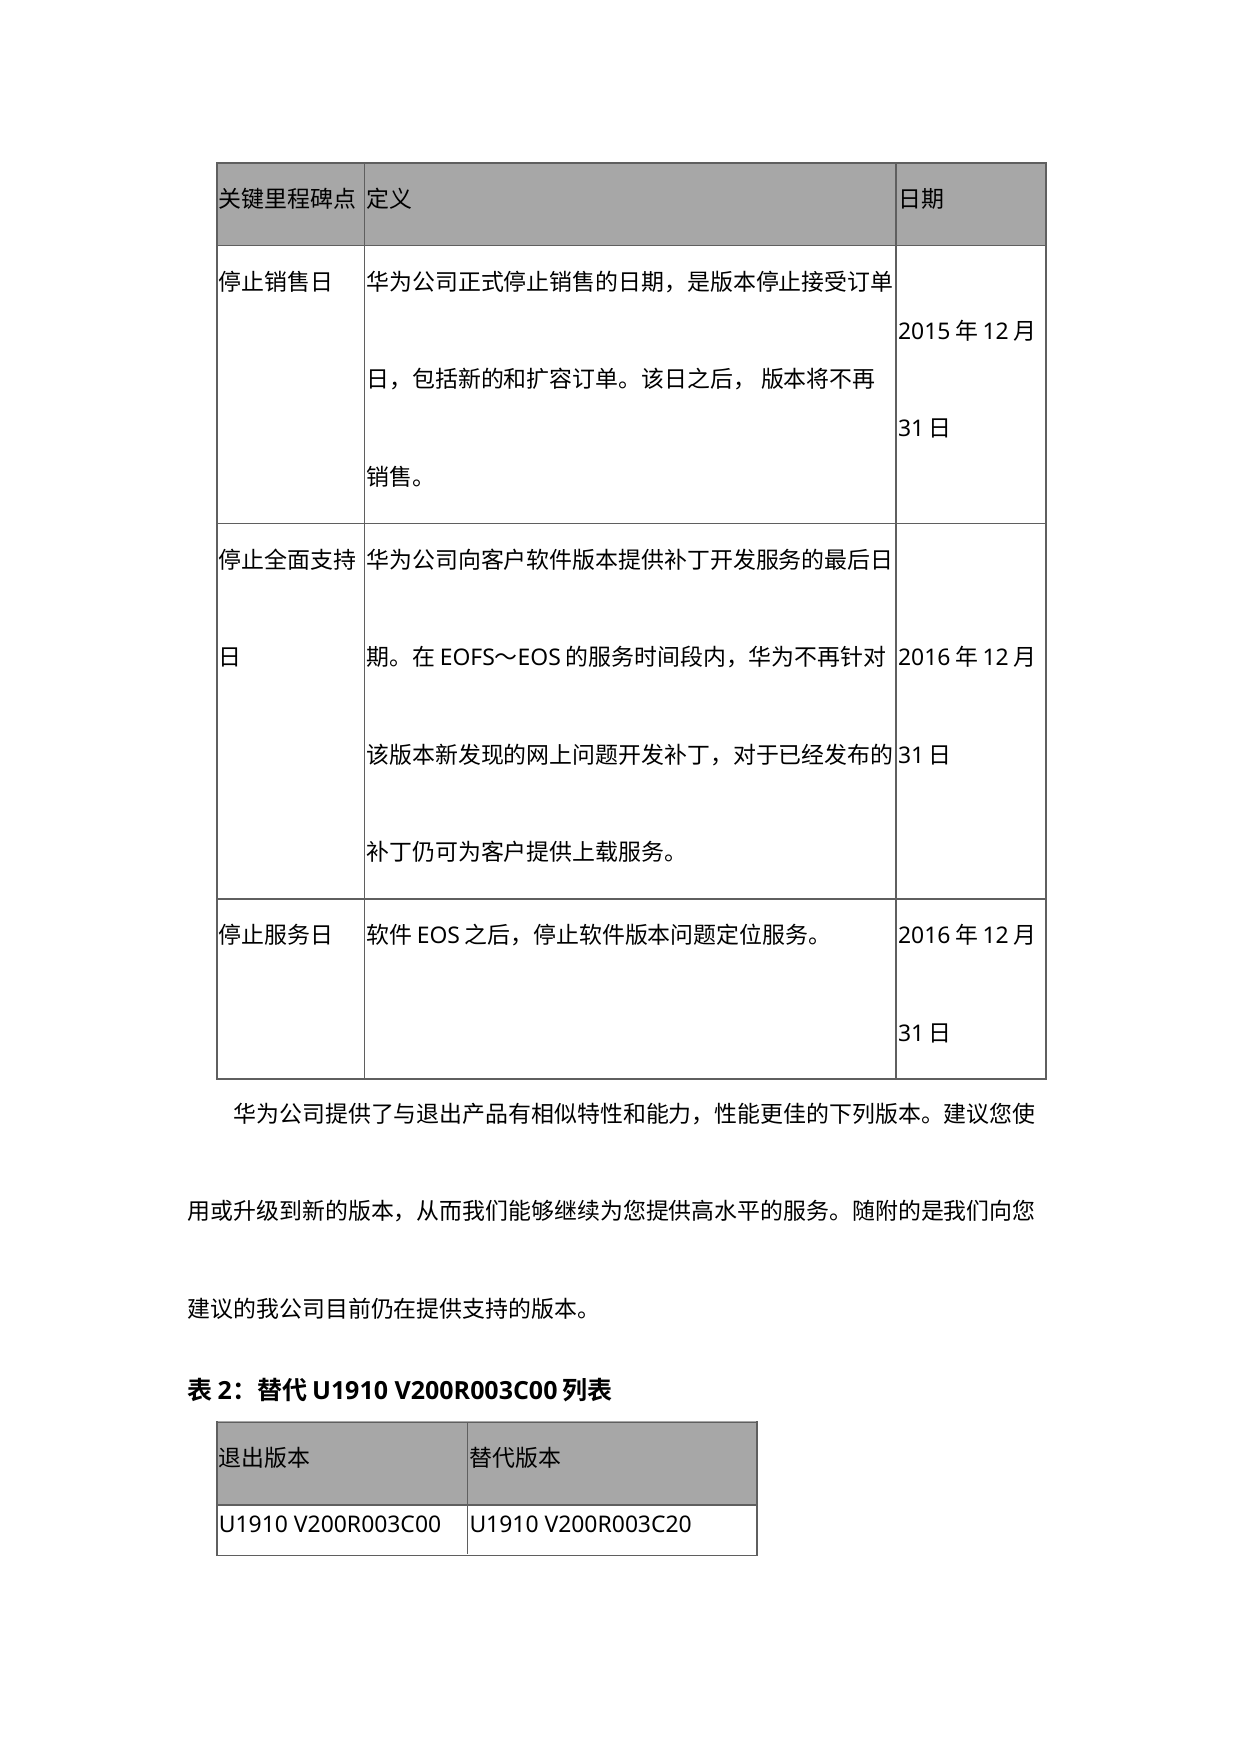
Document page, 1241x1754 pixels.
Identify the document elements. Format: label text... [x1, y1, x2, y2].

text 华为公司提供了与退出产品有相似特性和能力，性能更佳的下列版本。建议您使用或升级到新的版本，从而我们能够继续为您提供高水平的服务。随附的是我们向您建议的我公司目前仍在提供支持的版本。 [187, 1080, 1053, 1340]
table_header 退出版本 [218, 1423, 467, 1504]
table_cell 停止服务日 [218, 900, 364, 1078]
table_header 定义 [365, 164, 895, 245]
table_header 替代版本 [468, 1423, 756, 1504]
table_cell U1910 V200R003C00 [218, 1506, 467, 1554]
table_cell U1910 V200R003C20 [468, 1506, 756, 1554]
table_cell 软件EOS之后，停止软件版本问题定位服务。 [365, 900, 895, 1078]
table_cell 停止销售日 [218, 246, 364, 523]
table_header 关键里程碑点 [218, 164, 364, 245]
table_cell 2016年12月31日 [897, 524, 1045, 898]
table_cell 华为公司向客户软件版本提供补丁开发服务的最后日期。在EOFS～EOS的服务时间段内，华为不再针对该版本新发现的网上问题开发补丁，对于已经发布的补丁仍可为客户提供上载服务。 [365, 524, 895, 898]
title 表2：替代U1910 V200R003C00列表 [187, 1356, 1053, 1421]
table_header 日期 [897, 164, 1045, 245]
table_cell 2015年12月31日 [897, 246, 1045, 523]
table_cell 停止全面支持日 [218, 524, 364, 898]
table_cell 华为公司正式停止销售的日期，是版本停止接受订单日，包括新的和扩容订单。该日之后， 版本将不再销售。 [365, 246, 895, 523]
table_cell 2016年12月31日 [897, 900, 1045, 1078]
